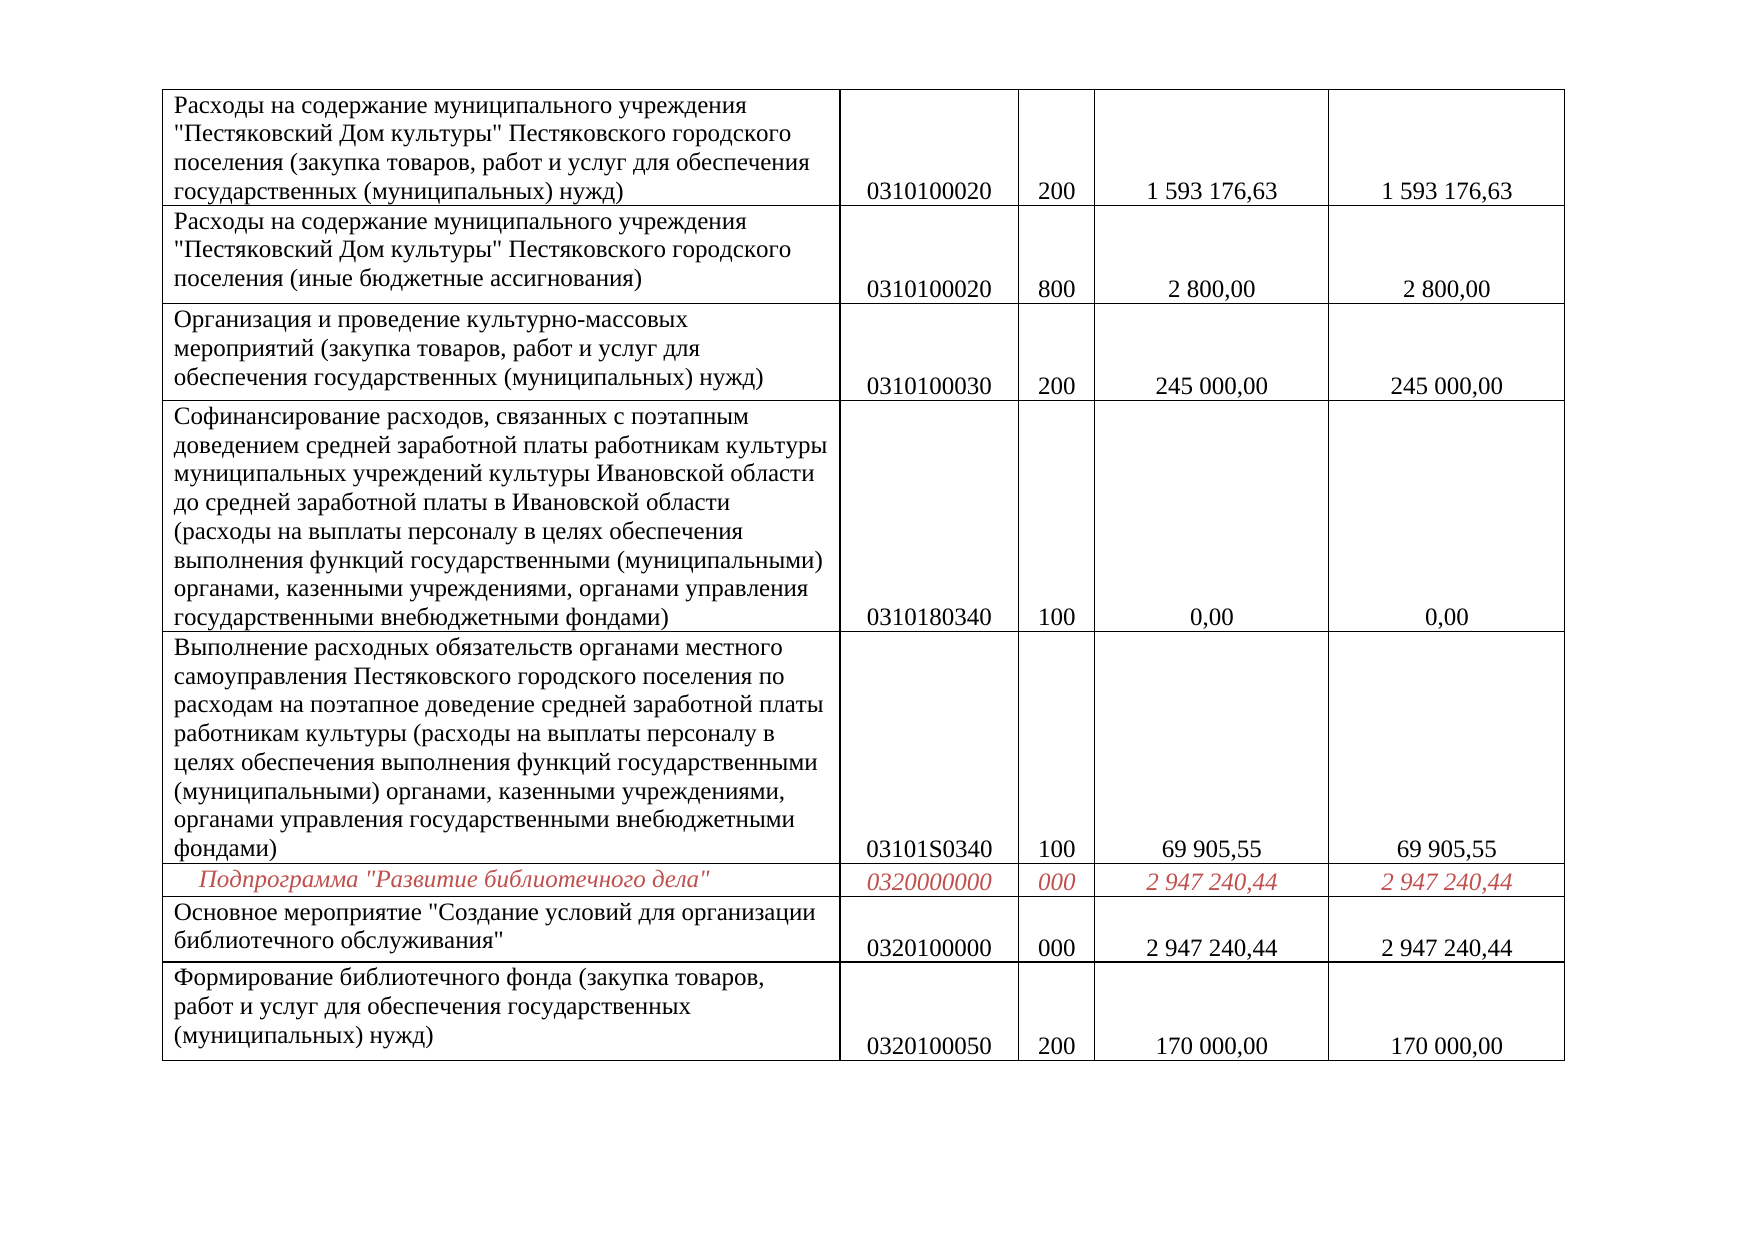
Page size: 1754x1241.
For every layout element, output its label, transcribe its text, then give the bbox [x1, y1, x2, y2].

table_cell Расходы на содержание муниципального учреждения "Пестяковский Дом культуры" Пестяковского городского поселения (иные бюджетные ассигнования) [163, 206, 839, 303]
table_cell Расходы на содержание муниципального учреждения "Пестяковский Дом культуры" Пестяковского городского поселения (закупка товаров, работ и услуг для обеспечения государственных (муниципальных) нужд) [163, 90, 839, 205]
table_cell 100 [1019, 632, 1094, 863]
table_cell Выполнение расходных обязательств органами местного самоуправления Пестяковского городского поселения по расходам на поэтапное доведение средней заработной платы работникам культуры (расходы на выплаты персоналу в целях обеспечения выполнения функций государственными (муниципальными) органами, казенными учреждениями, органами управления государственными внебюджетными фондами) [163, 632, 839, 863]
table_cell 0310100030 [841, 304, 1018, 400]
table_cell 2 947 240,44 [1095, 864, 1328, 896]
table_cell Основное мероприятие "Создание условий для организации библиотечного обслуживания" [163, 897, 839, 961]
table_cell 170 000,00 [1329, 963, 1564, 1060]
table_cell 245 000,00 [1329, 304, 1564, 400]
table_cell 0320100050 [841, 963, 1018, 1060]
table_cell 000 [1019, 897, 1094, 961]
table_cell 2 947 240,44 [1095, 897, 1328, 961]
table_cell 170 000,00 [1095, 963, 1328, 1060]
table_cell 0,00 [1095, 401, 1328, 631]
table_cell 100 [1019, 401, 1094, 631]
table_cell 000 [1019, 864, 1094, 896]
table_cell 0,00 [1329, 401, 1564, 631]
table_cell 0310100020 [841, 206, 1018, 303]
table_cell 0320100000 [841, 897, 1018, 961]
table_cell 2 800,00 [1329, 206, 1564, 303]
table_cell Подпрограмма "Развитие библиотечного дела" [163, 864, 839, 896]
table_cell 2 800,00 [1095, 206, 1328, 303]
table_cell Софинансирование расходов, связанных с поэтапным доведением средней заработной платы работникам культуры муниципальных учреждений культуры Ивановской области до средней заработной платы в Ивановской области (расходы на выплаты персоналу в целях обеспечения выполнения функций государственными (муниципальными) органами, казенными учреждениями, органами управления государственными внебюджетными фондами) [163, 401, 839, 631]
table_cell 0310180340 [841, 401, 1018, 631]
table_cell 0320000000 [841, 864, 1018, 896]
table_cell 69 905,55 [1095, 632, 1328, 863]
table_cell 2 947 240,44 [1329, 897, 1564, 961]
table_cell 69 905,55 [1329, 632, 1564, 863]
table_cell 2 947 240,44 [1329, 864, 1564, 896]
table_cell 0310100020 [841, 90, 1018, 205]
table_cell Формирование библиотечного фонда (закупка товаров, работ и услуг для обеспечения государственных (муниципальных) нужд) [163, 963, 839, 1060]
table_cell 200 [1019, 304, 1094, 400]
table_cell 245 000,00 [1095, 304, 1328, 400]
table_cell Организация и проведение культурно-массовых мероприятий (закупка товаров, работ и услуг для обеспечения государственных (муниципальных) нужд) [163, 304, 839, 400]
table_cell 1 593 176,63 [1329, 90, 1564, 205]
table_cell 800 [1019, 206, 1094, 303]
table_cell 03101S0340 [841, 632, 1018, 863]
table_cell 1 593 176,63 [1095, 90, 1328, 205]
table_cell 200 [1019, 963, 1094, 1060]
table_cell 200 [1019, 90, 1094, 205]
